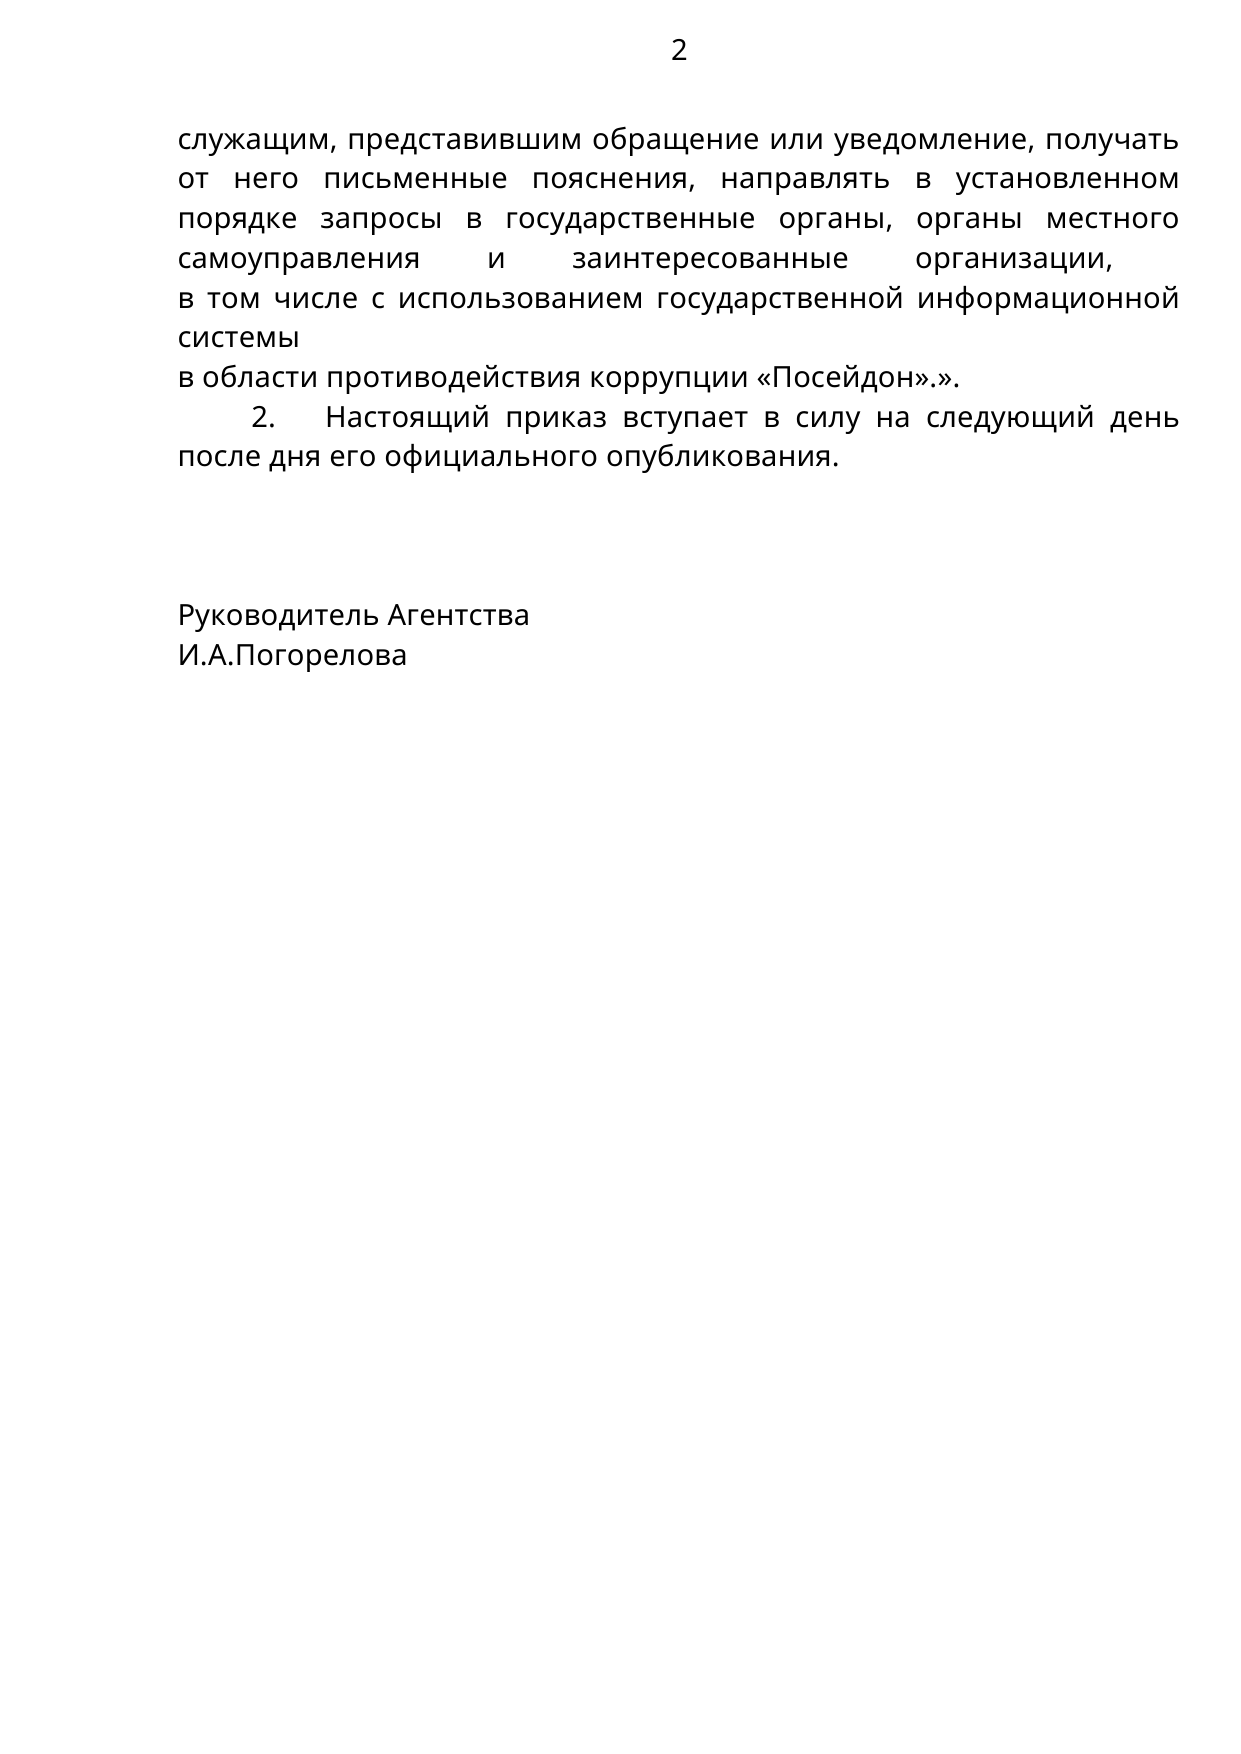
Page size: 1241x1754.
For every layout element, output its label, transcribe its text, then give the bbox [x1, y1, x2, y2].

list Настоящий приказ вступает в силу на следующий день после дня его официального опубликования. [177, 396, 1181, 475]
text Руководитель Агентства И.А.Погорелова [177, 594, 1181, 674]
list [177, 118, 1181, 396]
